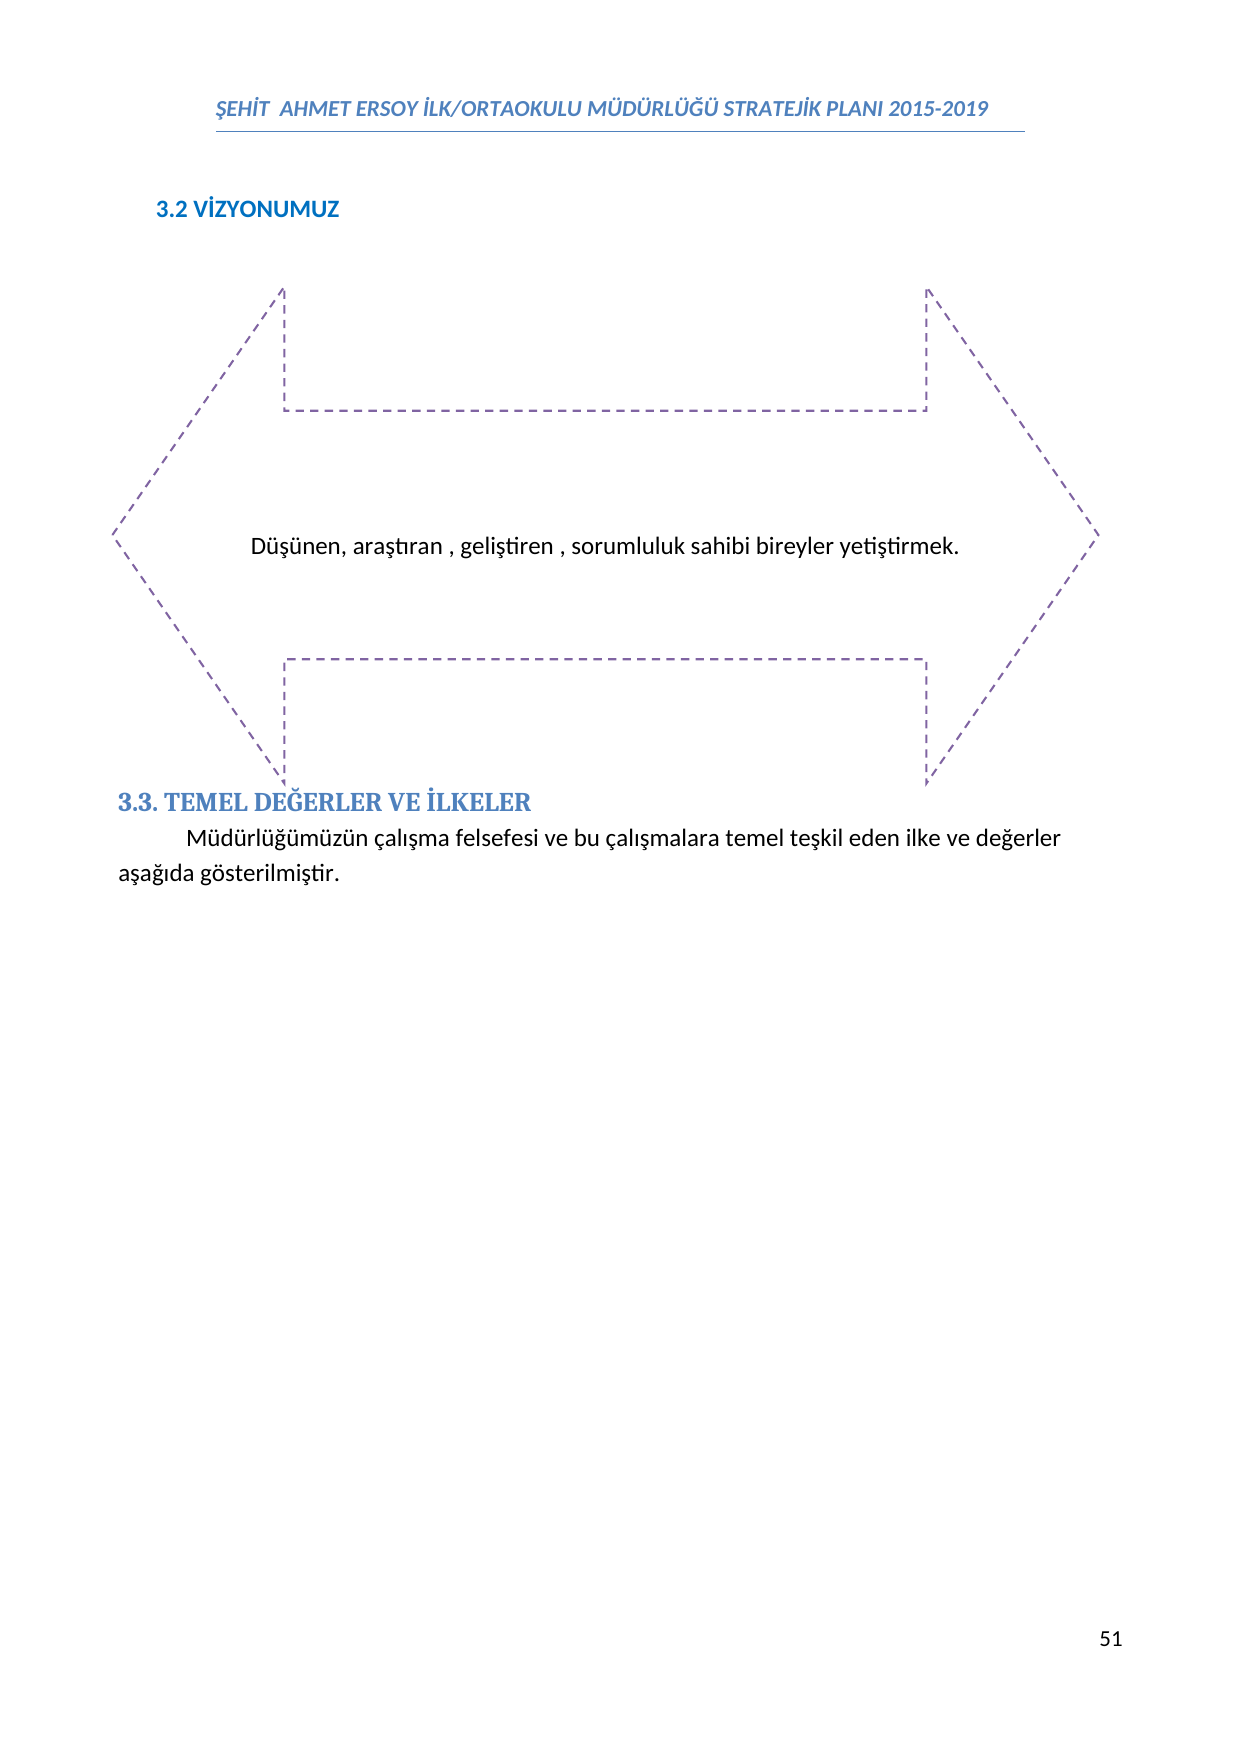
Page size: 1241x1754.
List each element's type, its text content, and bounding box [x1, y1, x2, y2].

subtitle 3.3. TEMEL DEĞERLER VE İLKELER [118, 787, 1122, 818]
list VİZYONUMUZ [156, 193, 1122, 224]
text Müdürlüğümüzün çalışma felsefesi ve bu çalışmalara temel teşkil eden ilke ve değerler aşağıda gösterilmiştir. [118, 822, 1122, 888]
